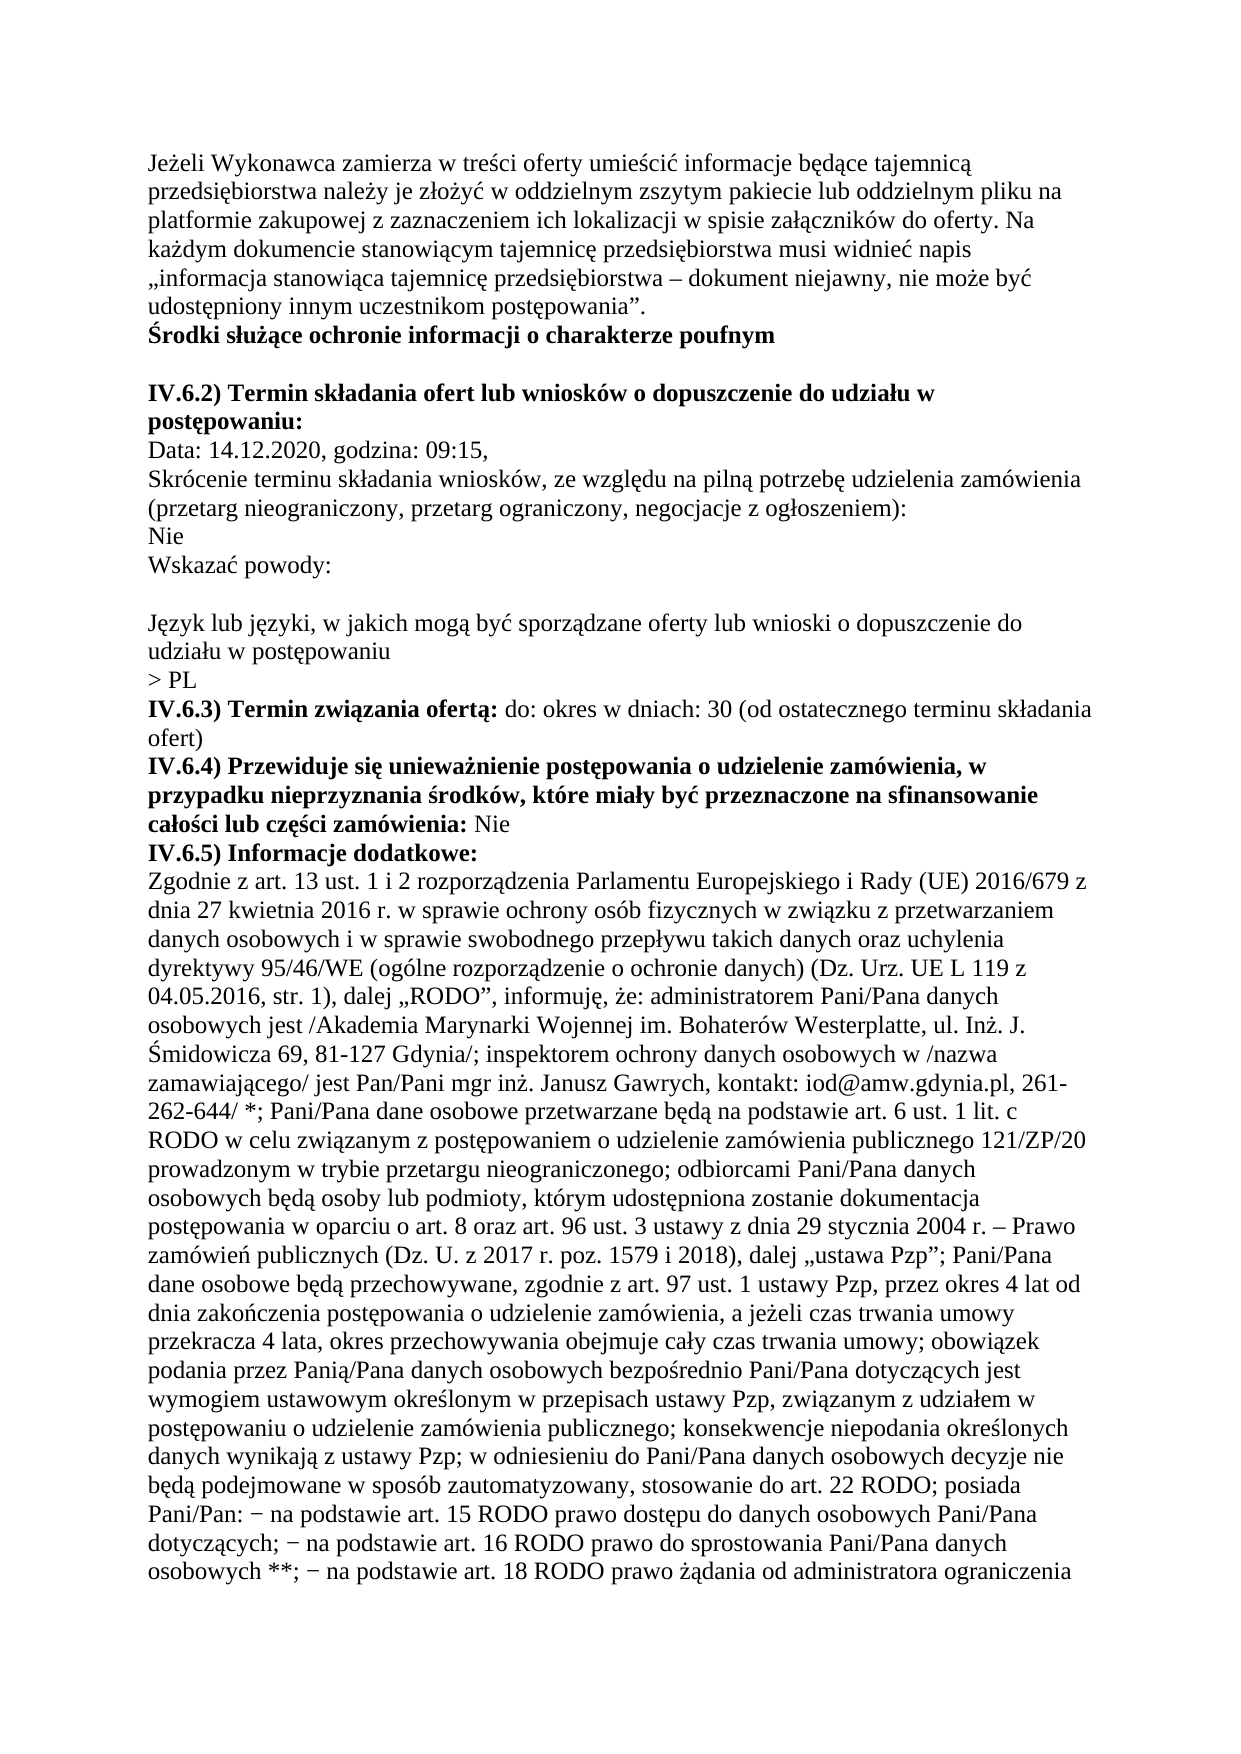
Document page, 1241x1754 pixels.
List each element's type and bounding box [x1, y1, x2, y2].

text [148, 148, 1093, 1585]
